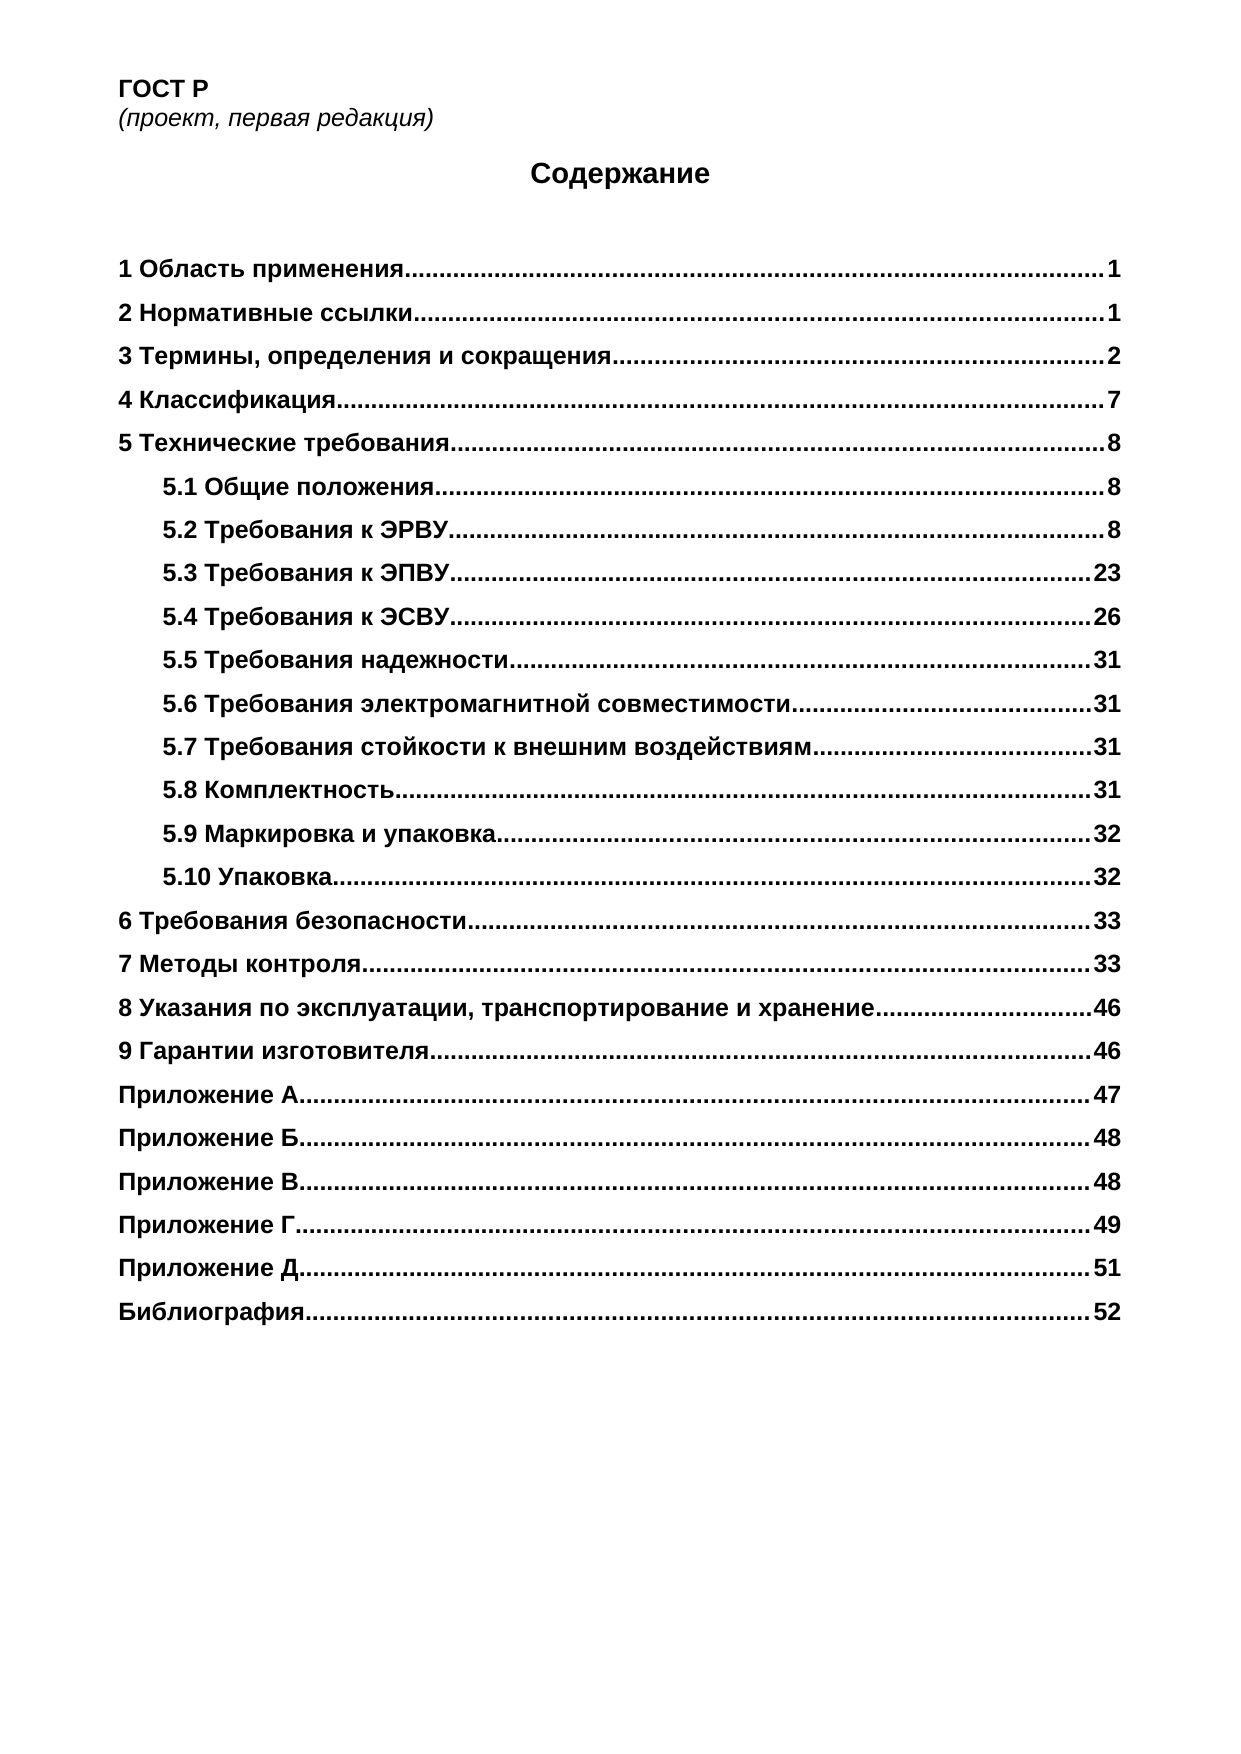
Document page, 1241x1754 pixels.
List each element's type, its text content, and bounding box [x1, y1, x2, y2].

text Содержание [118, 156, 1122, 190]
